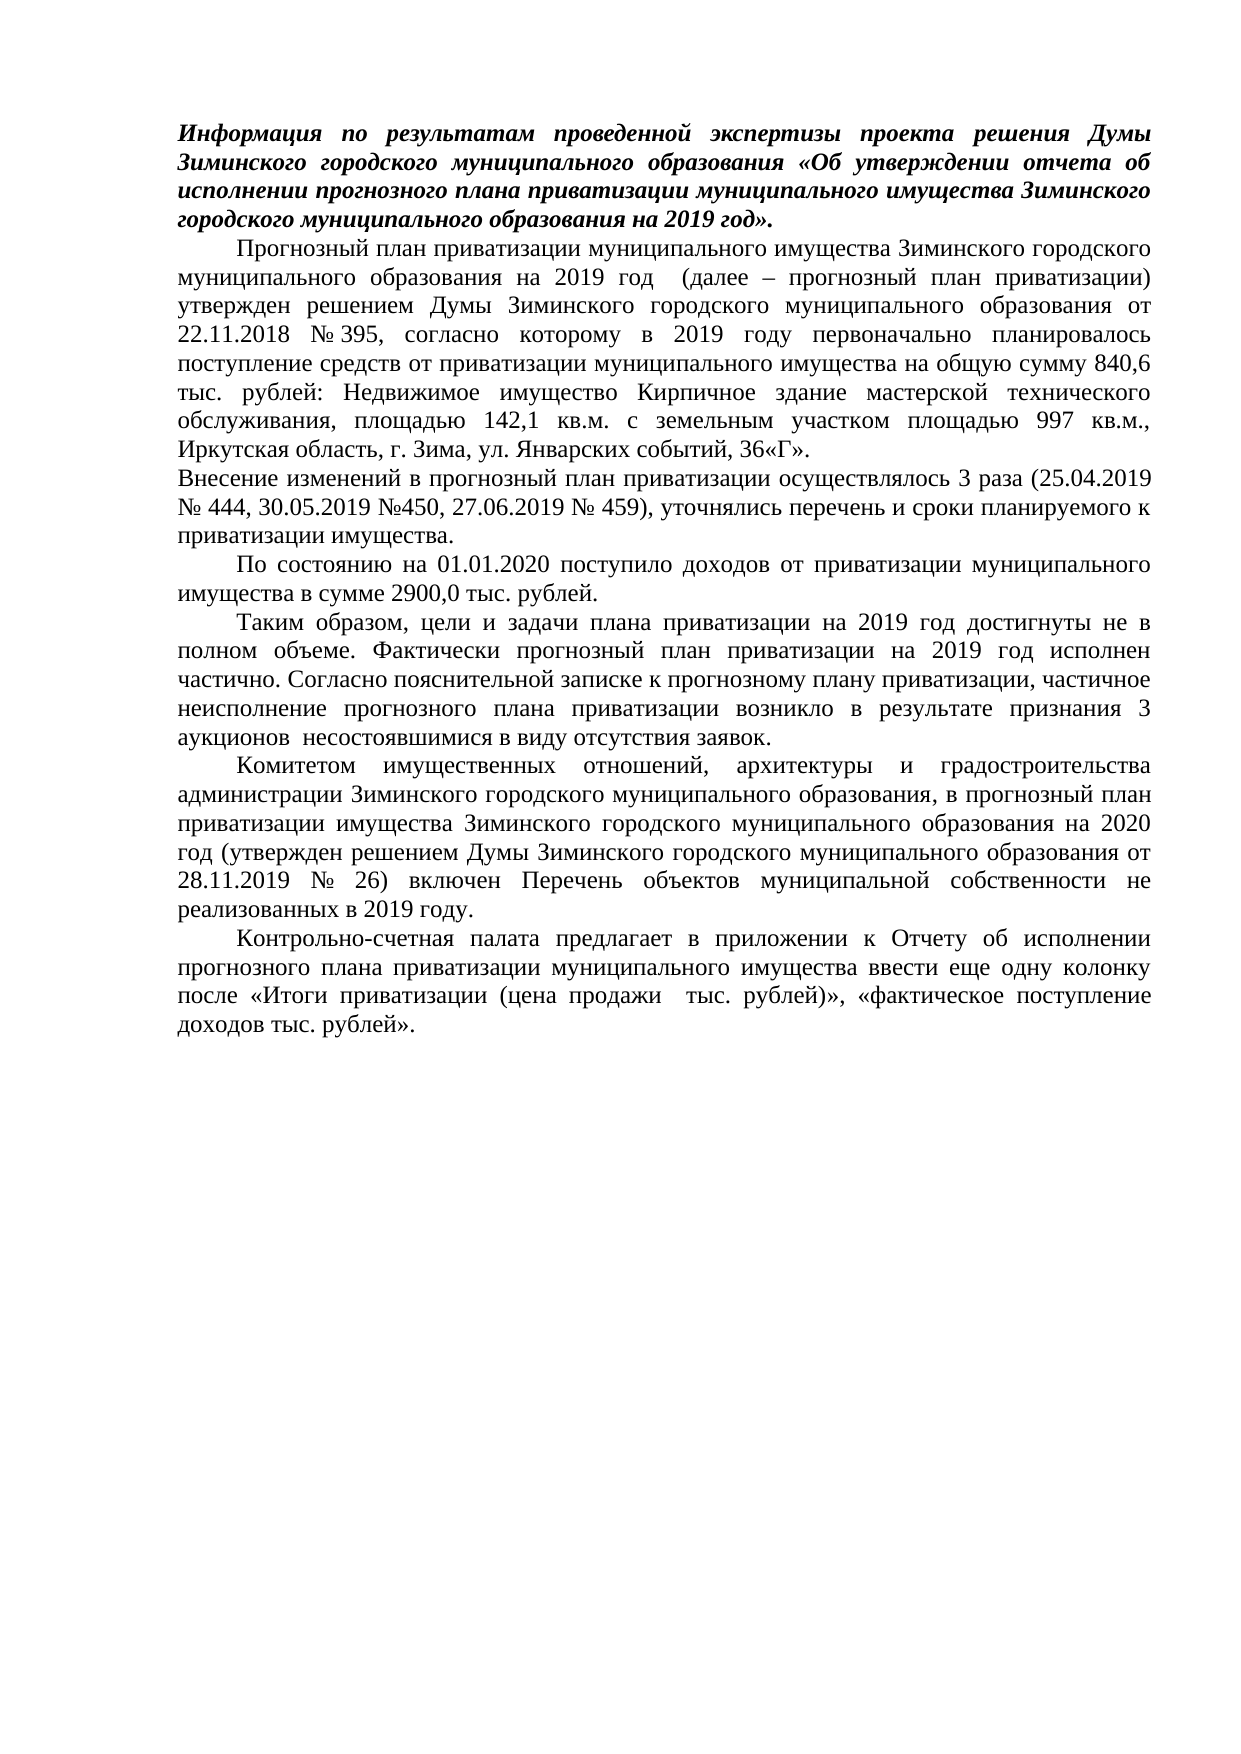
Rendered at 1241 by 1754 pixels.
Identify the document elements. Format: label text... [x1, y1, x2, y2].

text Информация по результатам проведенной экспертизы проекта решения Думы Зиминского городского муниципального образования «Об утверждении отчета об исполнении прогнозного плана приватизации муниципального имущества Зиминского городского муниципального образования на 2019 год». [177, 118, 1152, 233]
text Комитетом имущественных отношений, архитектуры и градостроительства администрации Зиминского городского муниципального образования, в прогнозный план приватизации имущества Зиминского городского муниципального образования на 2020 год (утвержден решением Думы Зиминского городского муниципального образования от 28.11.2019 № 26) включен Перечень объектов муниципальной собственности не реализованных в 2019 году. [177, 751, 1152, 923]
text Таким образом, цели и задачи плана приватизации на 2019 год достигнуты не в полном объеме. Фактически прогнозный план приватизации на 2019 год исполнен частично. Согласно пояснительной записке к прогнозному плану приватизации, частичное неисполнение прогнозного плана приватизации возникло в результате признания 3 аукционов несостоявшимися в виду отсутствия заявок. [177, 607, 1152, 751]
text Прогнозный план приватизации муниципального имущества Зиминского городского муниципального образования на 2019 год (далее – прогнозный план приватизации) утвержден решением Думы Зиминского городского муниципального образования от 22.11.2018 № 395, согласно которому в 2019 году первоначально планировалось поступление средств от приватизации муниципального имущества на общую сумму 840,6 тыс. рублей: Недвижимое имущество Кирпичное здание мастерской технического обслуживания, площадью 142,1 кв.м. с земельным участком площадью 997 кв.м., Иркутская область, г. Зима, ул. Январских событий, 36«Г». [177, 233, 1152, 463]
text По состоянию на 01.01.2020 поступило доходов от приватизации муниципального имущества в сумме 2900,0 тыс. рублей. [177, 549, 1152, 607]
text Внесение изменений в прогнозный план приватизации осуществлялось 3 раза (25.04.2019 № 444, 30.05.2019 №450, 27.06.2019 № 459), уточнялись перечень и сроки планируемого к приватизации имущества. [177, 463, 1152, 549]
text Контрольно-счетная палата предлагает в приложении к Отчету об исполнении прогнозного плана приватизации муниципального имущества ввести еще одну колонку после «Итоги приватизации (цена продажи тыс. рублей)», «фактическое поступление доходов тыс. рублей». [177, 923, 1152, 1038]
